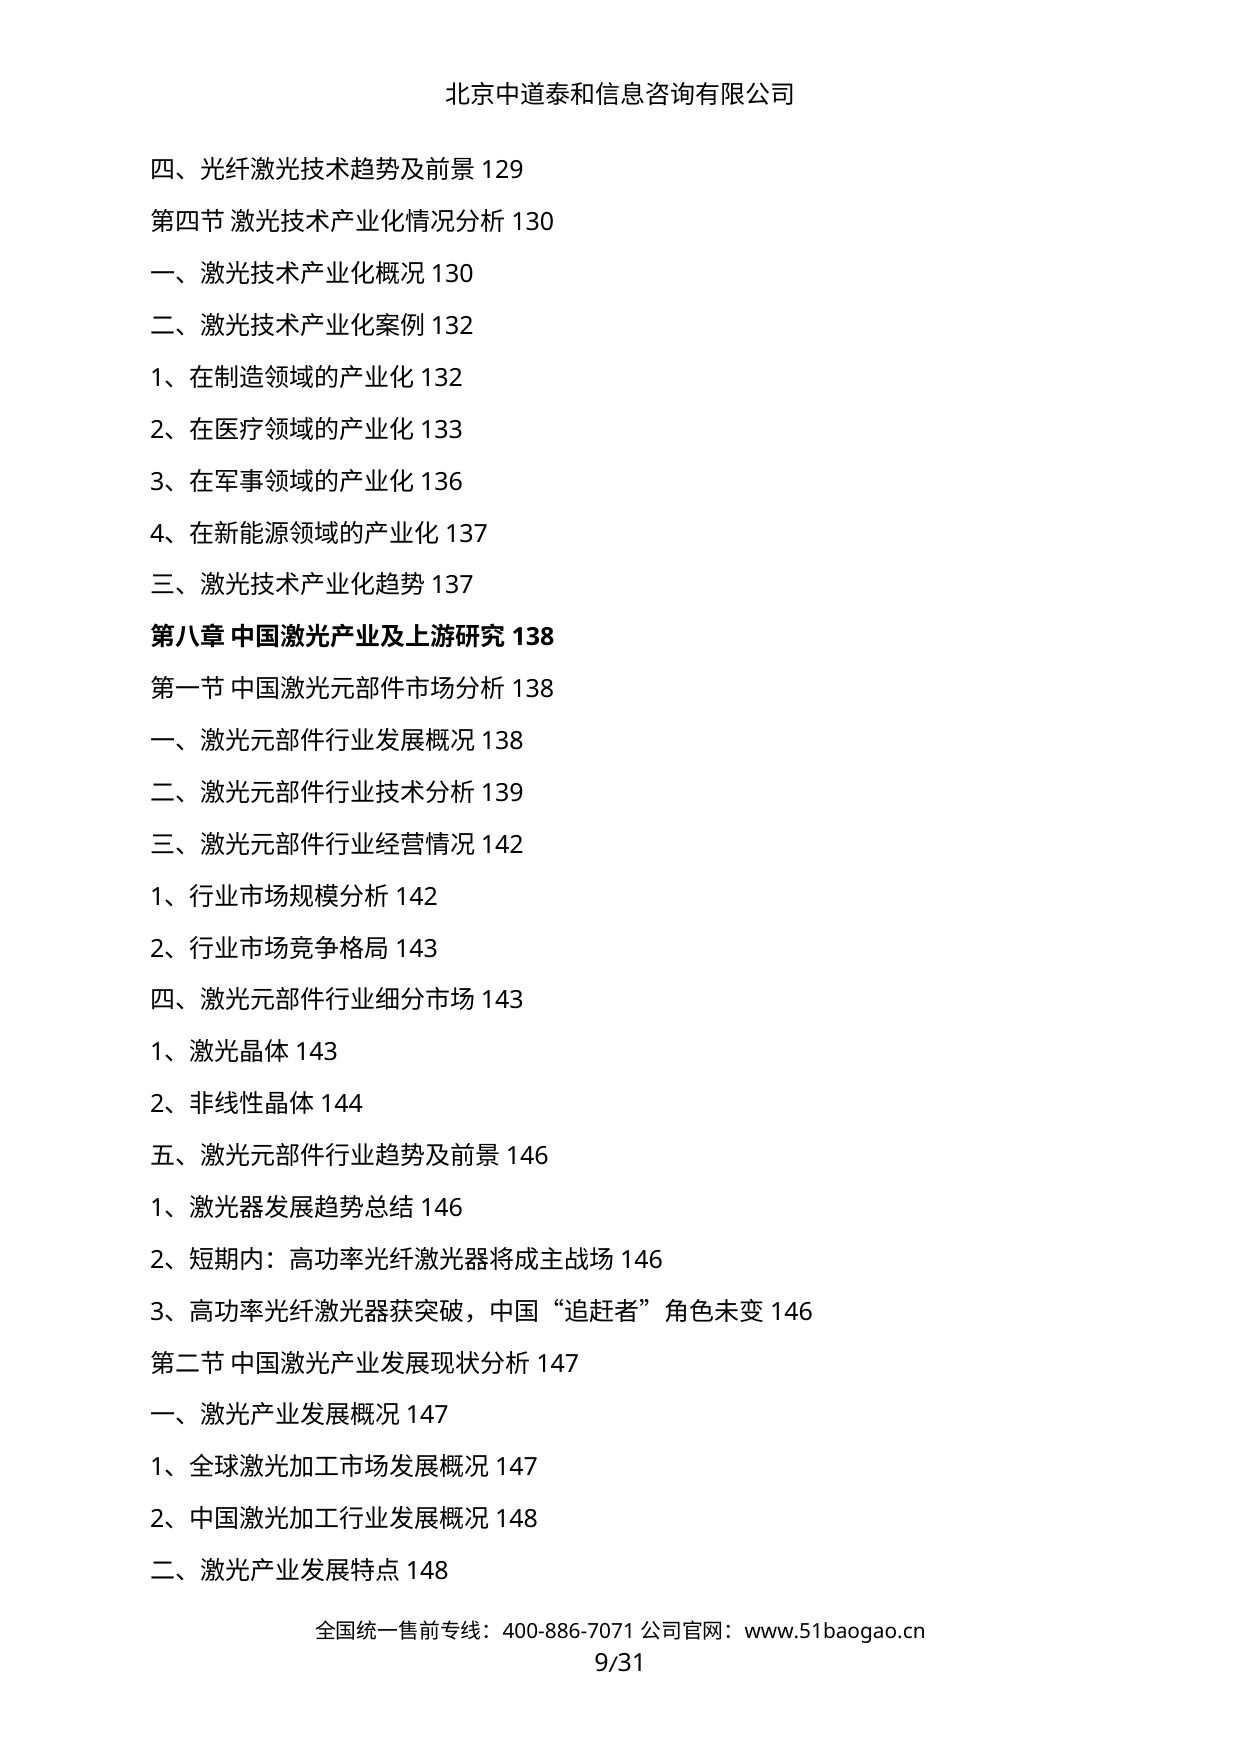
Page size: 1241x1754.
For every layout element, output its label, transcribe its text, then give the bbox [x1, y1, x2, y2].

text 3、高功率光纤激光器获突破，中国“追赶者”角色未变 146 [150, 1291, 1090, 1327]
text 1、行业市场规模分析 142 [150, 876, 1090, 912]
text 1、激光晶体 143 [150, 1032, 1090, 1068]
text 二、激光元部件行业技术分析 139 [150, 772, 1090, 809]
text 1、激光器发展趋势总结 146 [150, 1187, 1090, 1224]
text 五、激光元部件行业趋势及前景 146 [150, 1136, 1090, 1172]
text 3、在军事领域的产业化 136 [150, 461, 1090, 497]
text 第一节 中国激光元部件市场分析 138 [150, 669, 1090, 705]
text 三、激光元部件行业经营情况 142 [150, 824, 1090, 861]
text 三、激光技术产业化趋势 137 [150, 565, 1090, 601]
text 2、中国激光加工行业发展概况 148 [150, 1499, 1090, 1535]
text 一、激光产业发展概况 147 [150, 1395, 1090, 1431]
text 第二节 中国激光产业发展现状分析 147 [150, 1343, 1090, 1379]
text 2、非线性晶体 144 [150, 1084, 1090, 1120]
text 1、全球激光加工市场发展概况 147 [150, 1447, 1090, 1483]
text 4、在新能源领域的产业化 137 [150, 513, 1090, 549]
text 四、光纤激光技术趋势及前景 129 [150, 150, 1090, 186]
text 2、行业市场竞争格局 143 [150, 928, 1090, 964]
text 2、短期内：高功率光纤激光器将成主战场 146 [150, 1239, 1090, 1276]
text 第四节 激光技术产业化情况分析 130 [150, 202, 1090, 238]
text 二、激光技术产业化案例 132 [150, 306, 1090, 342]
text 第八章 中国激光产业及上游研究 138 [150, 617, 1090, 653]
text 一、激光技术产业化概况 130 [150, 254, 1090, 290]
text 2、在医疗领域的产业化 133 [150, 409, 1090, 446]
text 四、激光元部件行业细分市场 143 [150, 980, 1090, 1016]
text 1、在制造领域的产业化 132 [150, 357, 1090, 394]
text 二、激光产业发展特点 148 [150, 1551, 1090, 1587]
text 一、激光元部件行业发展概况 138 [150, 721, 1090, 757]
